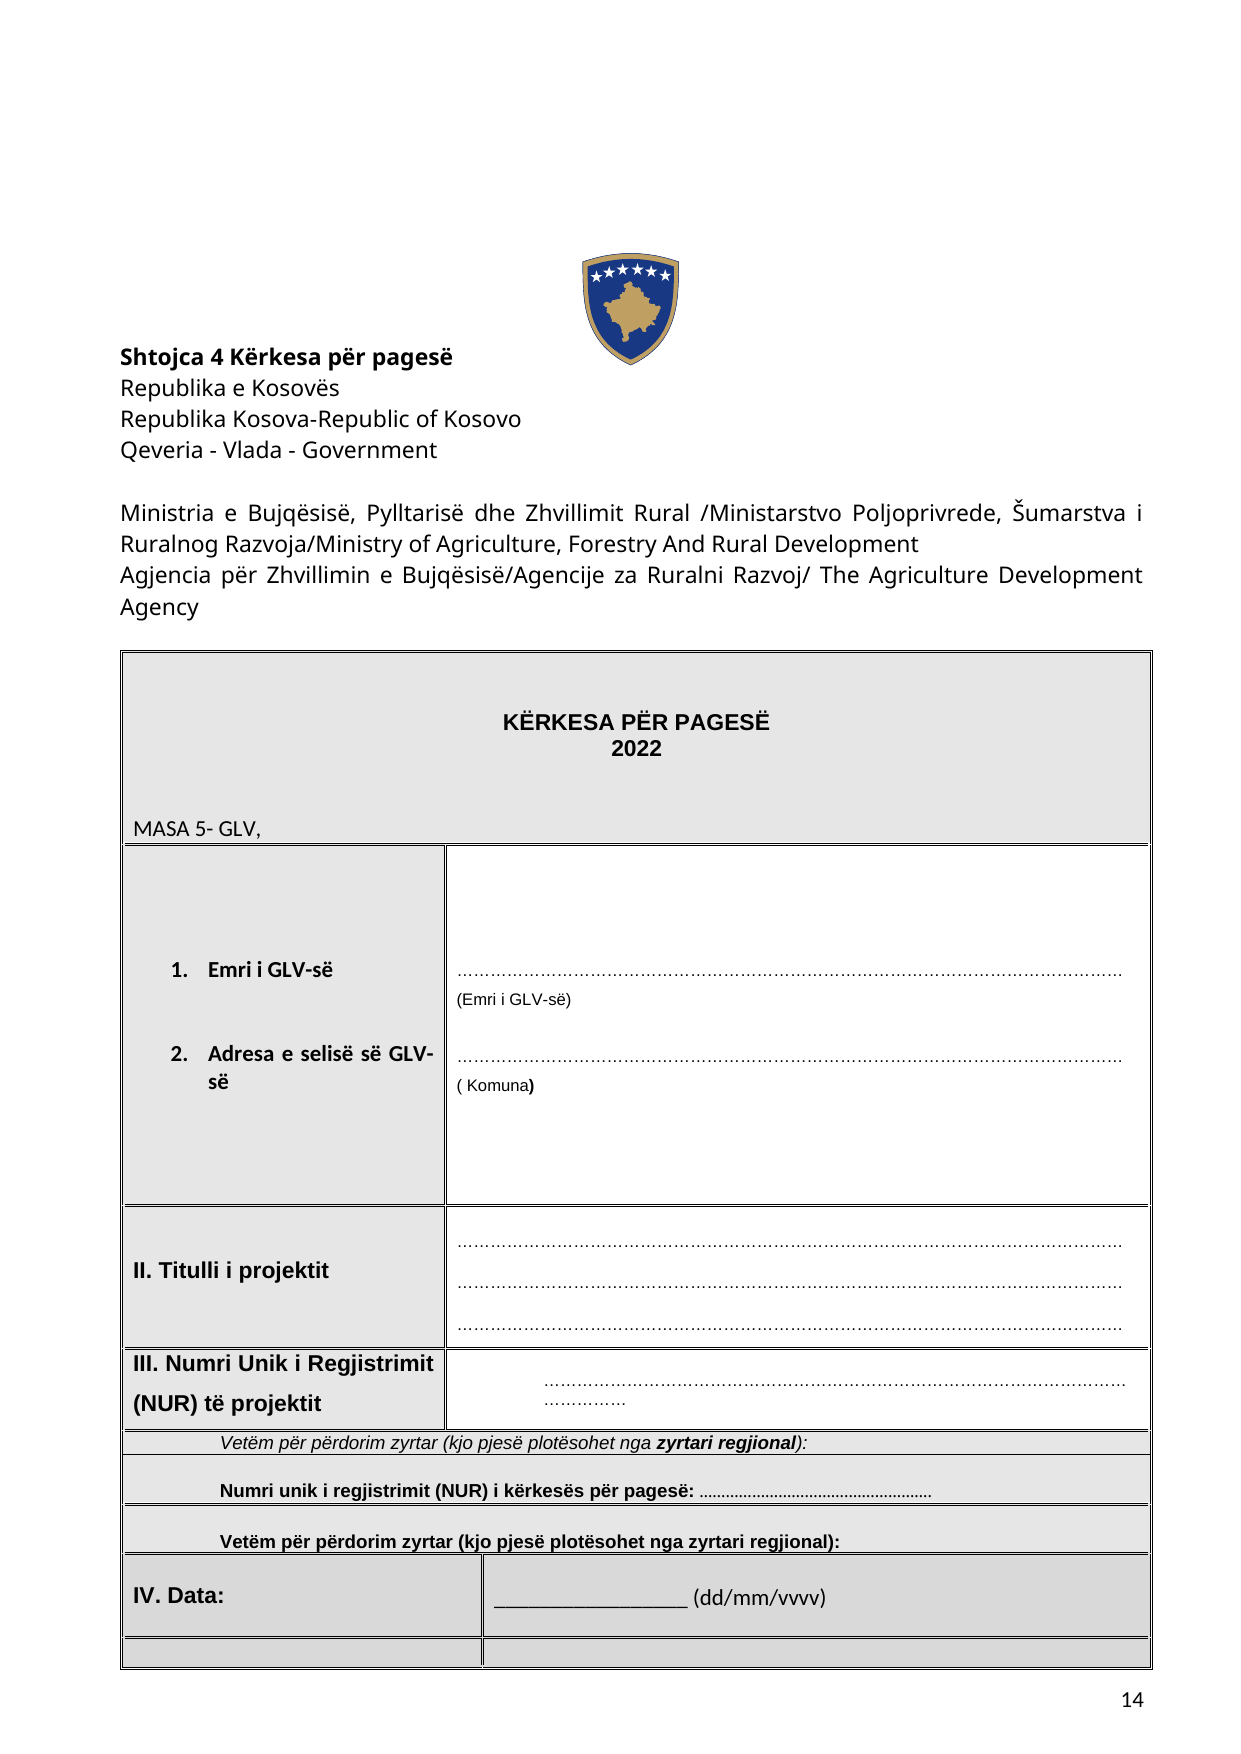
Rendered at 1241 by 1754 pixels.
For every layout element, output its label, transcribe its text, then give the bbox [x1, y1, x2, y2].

table_cell ………………………………………………………………………………………………………… [447, 1347, 1150, 1429]
text Agjencia për Zhvillimin e Bujqësisë/Agencije za Ruralni Razvoj/ The Agriculture Development Agency [120, 559, 1144, 622]
table_cell V. Koha: [122, 1636, 483, 1667]
table_header KËRKESA PËR PAGESË 2022 MASA 5- GLV, [123, 653, 1150, 842]
table_cell _________________ (dd/mm/vvvv) [483, 1552, 1151, 1636]
table_cell Vetëm për përdorim zyrtar (kjo pjesë plotësohet nga zyrtari regjional): [122, 1429, 1151, 1454]
table_cell ………………………………………………………………………………………………………… ………………………………………………………………………………………………………… ………………………………………………………………………………………………………… [445, 1204, 1151, 1347]
table_cell ІІ. Titulli i projektit [122, 1204, 445, 1347]
table_cell IV. Data: [122, 1552, 483, 1636]
title Qeveria - Vlada - Government [120, 434, 1144, 466]
table_cell Vetëm për përdorim zyrtar (kjo pjesë plotësohet nga zyrtari regjional): [123, 1503, 1150, 1552]
subtitle Shtojca 4 Kërkesa për pagesë [120, 341, 1144, 372]
table_cell Numri unik i regjistrimit (NUR) i kërkesës për pagesë: …………………………….………………. [123, 1455, 1150, 1502]
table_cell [483, 1636, 1151, 1667]
table_cell Emri i GLV-së Adresa e selisë së GLV-së [123, 843, 444, 1204]
text Republika e Kosovës [120, 372, 1144, 403]
table_cell III. Numri Unik i Regjistrimit (NUR) të projektit [123, 1347, 444, 1429]
text Ministria e Bujqësisë, Pylltarisë dhe Zhvillimit Rural /Ministarstvo Poljoprivrede, Šumarstva i Ruralnog Razvoja/Ministry of Agriculture, Forestry And Rural Development [120, 497, 1144, 559]
table_cell ………………………………………………………………………………………………………… (Emri i GLV-së) ………………………………………………………………………………………………………… ( Komuna) [447, 843, 1150, 1204]
text Republika Kosova-Republic of Kosovo [120, 403, 1144, 434]
